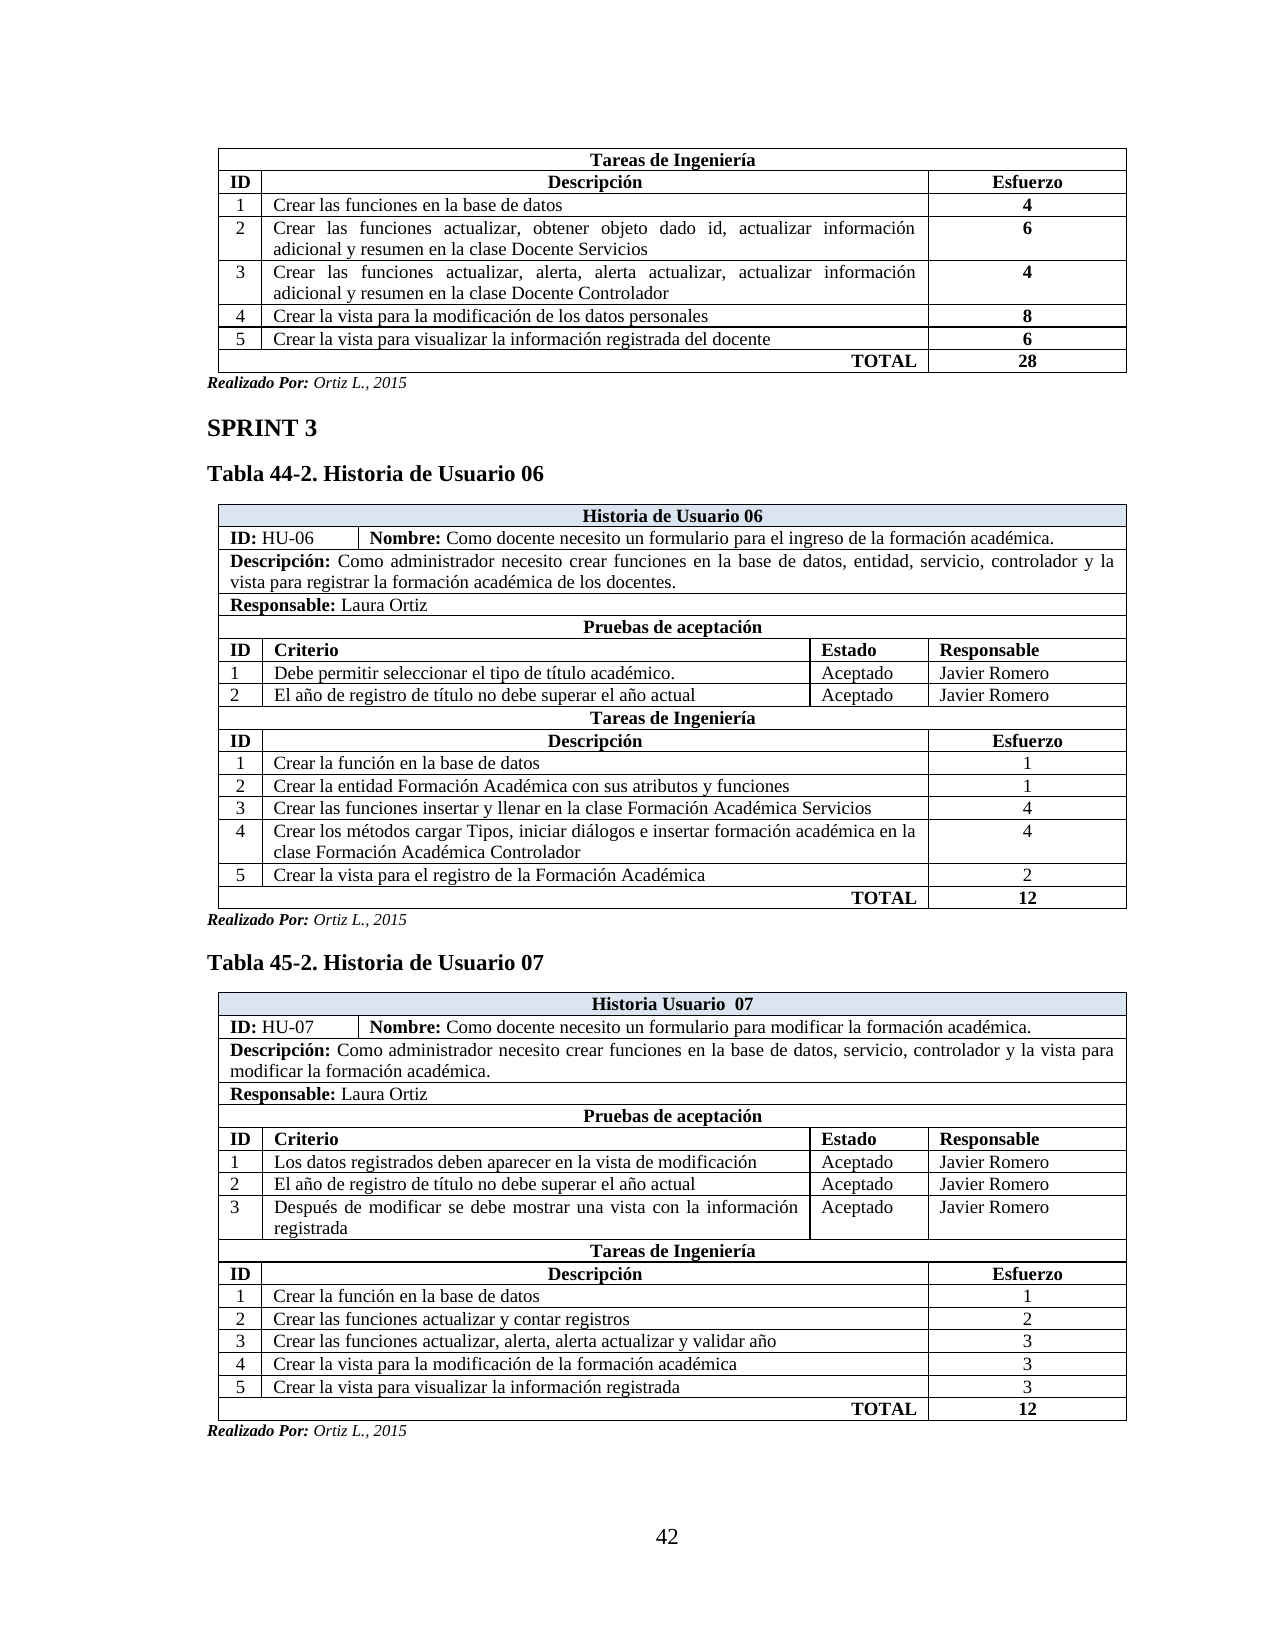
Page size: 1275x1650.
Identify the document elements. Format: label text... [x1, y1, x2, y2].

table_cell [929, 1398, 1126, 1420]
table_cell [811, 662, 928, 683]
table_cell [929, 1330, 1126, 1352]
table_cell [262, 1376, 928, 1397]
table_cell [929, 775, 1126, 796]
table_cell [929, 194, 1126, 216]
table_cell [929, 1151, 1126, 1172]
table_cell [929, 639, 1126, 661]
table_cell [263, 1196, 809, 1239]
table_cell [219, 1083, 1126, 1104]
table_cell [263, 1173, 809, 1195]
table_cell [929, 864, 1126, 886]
text Tabla 44-2. Historia de Usuario 06 [207, 460, 1127, 487]
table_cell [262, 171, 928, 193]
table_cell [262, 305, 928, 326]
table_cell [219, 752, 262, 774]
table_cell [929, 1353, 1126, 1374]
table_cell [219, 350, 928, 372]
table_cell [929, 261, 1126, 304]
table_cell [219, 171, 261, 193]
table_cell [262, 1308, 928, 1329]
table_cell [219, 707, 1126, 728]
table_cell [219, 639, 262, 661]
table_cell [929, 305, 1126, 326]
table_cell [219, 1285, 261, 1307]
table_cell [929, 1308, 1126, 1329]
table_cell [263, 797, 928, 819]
text Realizado Por: Ortiz L., 2015 [207, 909, 1127, 928]
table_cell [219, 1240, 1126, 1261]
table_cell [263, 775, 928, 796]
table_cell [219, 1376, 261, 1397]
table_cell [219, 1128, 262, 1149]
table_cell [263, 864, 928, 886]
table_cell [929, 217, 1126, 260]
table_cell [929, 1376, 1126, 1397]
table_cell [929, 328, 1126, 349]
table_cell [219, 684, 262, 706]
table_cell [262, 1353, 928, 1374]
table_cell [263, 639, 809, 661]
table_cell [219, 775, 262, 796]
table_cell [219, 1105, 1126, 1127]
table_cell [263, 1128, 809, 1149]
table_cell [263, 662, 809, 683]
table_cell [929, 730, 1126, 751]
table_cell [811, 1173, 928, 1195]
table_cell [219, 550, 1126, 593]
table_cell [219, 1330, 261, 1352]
text Realizado Por: Ortiz L., 2015 [207, 373, 1127, 392]
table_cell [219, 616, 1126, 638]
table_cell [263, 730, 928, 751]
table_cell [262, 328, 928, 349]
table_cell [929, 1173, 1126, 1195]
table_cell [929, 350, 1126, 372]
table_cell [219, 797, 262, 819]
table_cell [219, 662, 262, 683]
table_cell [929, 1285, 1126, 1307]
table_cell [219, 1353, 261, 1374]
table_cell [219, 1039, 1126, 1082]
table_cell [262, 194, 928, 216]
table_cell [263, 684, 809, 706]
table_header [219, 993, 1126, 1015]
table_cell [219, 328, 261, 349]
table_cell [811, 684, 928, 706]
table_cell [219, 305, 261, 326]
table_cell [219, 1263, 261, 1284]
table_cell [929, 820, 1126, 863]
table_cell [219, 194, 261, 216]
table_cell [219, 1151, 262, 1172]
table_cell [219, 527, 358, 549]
text Realizado Por: Ortiz L., 2015 [207, 1421, 1127, 1440]
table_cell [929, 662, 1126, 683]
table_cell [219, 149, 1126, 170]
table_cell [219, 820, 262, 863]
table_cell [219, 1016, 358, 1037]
text Tabla 45-2. Historia de Usuario 07 [207, 949, 1127, 976]
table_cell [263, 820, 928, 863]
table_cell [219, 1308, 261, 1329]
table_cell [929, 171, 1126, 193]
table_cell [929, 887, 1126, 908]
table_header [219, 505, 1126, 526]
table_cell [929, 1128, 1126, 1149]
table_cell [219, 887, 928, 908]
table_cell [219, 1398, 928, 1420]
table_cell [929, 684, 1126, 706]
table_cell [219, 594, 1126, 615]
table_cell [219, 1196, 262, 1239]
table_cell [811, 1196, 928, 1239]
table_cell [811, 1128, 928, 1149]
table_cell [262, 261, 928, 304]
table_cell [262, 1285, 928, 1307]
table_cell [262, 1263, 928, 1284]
text SPRINT 3 [207, 413, 1127, 441]
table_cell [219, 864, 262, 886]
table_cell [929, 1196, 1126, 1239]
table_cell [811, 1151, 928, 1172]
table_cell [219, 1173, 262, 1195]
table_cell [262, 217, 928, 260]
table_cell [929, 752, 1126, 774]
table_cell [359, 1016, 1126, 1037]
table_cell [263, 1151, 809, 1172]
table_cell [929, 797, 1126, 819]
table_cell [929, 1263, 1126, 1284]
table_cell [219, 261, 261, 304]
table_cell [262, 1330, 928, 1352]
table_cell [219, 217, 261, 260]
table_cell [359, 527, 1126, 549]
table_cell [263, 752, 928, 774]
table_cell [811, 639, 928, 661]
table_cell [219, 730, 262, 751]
